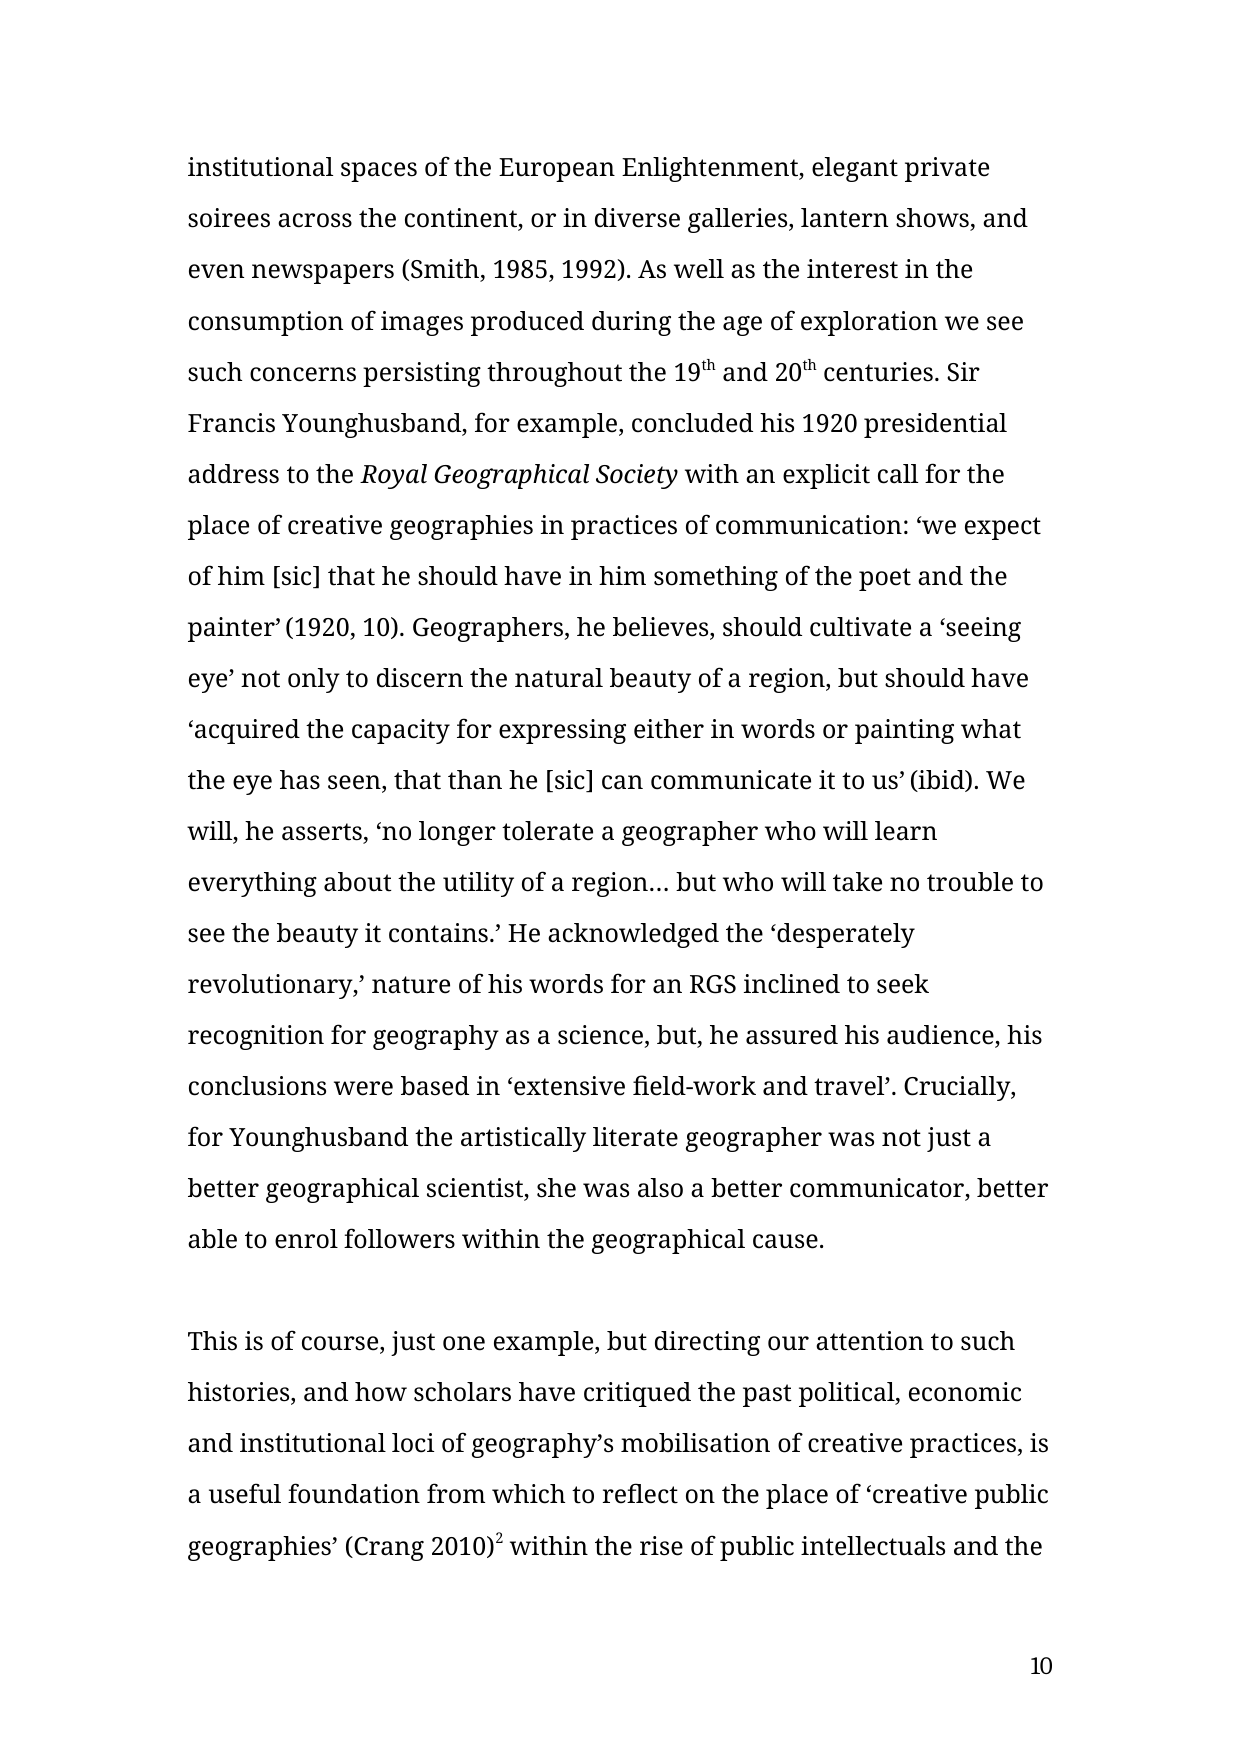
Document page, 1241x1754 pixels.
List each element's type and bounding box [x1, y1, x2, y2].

text [187, 150, 1053, 1256]
text [187, 1324, 1053, 1562]
